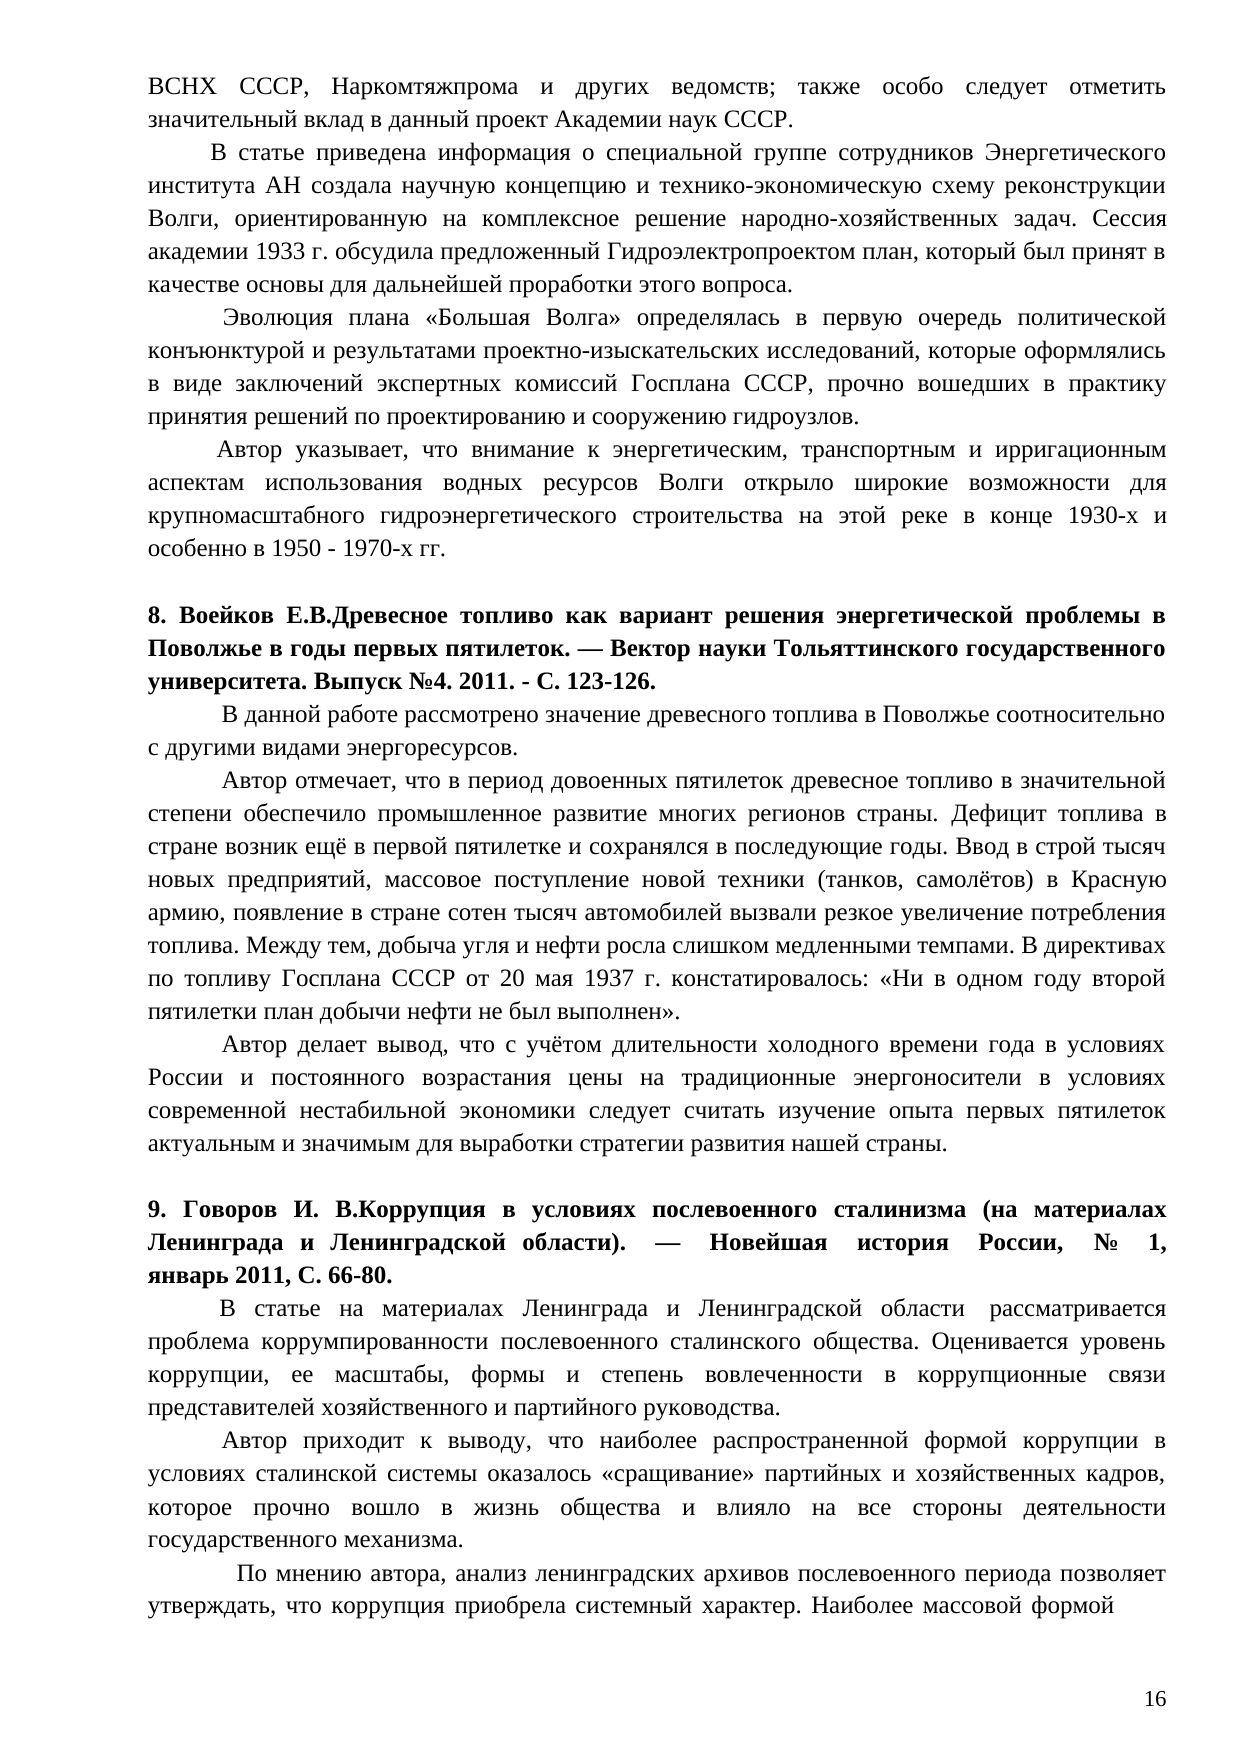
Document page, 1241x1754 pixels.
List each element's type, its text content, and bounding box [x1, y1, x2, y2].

text Автор отмечает, что в период довоенных пятилеток древесное топливо в значительной степени обеспечило промышленное развитие многих регионов страны. Дефицит топлива в стране возник ещё в первой пятилетке и сохранялся в последующие годы. Ввод в строй тысяч новых предприятий, массовое поступление новой техники (танков, самолётов) в Красную армию, появление в стране сотен тысяч автомобилей вызвали резкое увеличение потребления топлива. Между тем, добыча угля и нефти росла слишком медленными темпами. В директивах по топливу Госплана СССР от 20 мая 1937 г. констатировалось: «Ни в одном году второй пятилетки план добычи нефти не был выполнен». [148, 765, 1167, 1025]
text В статье на материалах Ленинграда и Ленинградской области рассматривается проблема коррумпированности послевоенного сталинского общества. Оценивается уровень коррупции, ее масштабы, формы и степень вовлеченности в коррупционные связи представителей хозяйственного и партийного руководства. [148, 1293, 1166, 1421]
text В статье приведена информация о специальной группе сотрудников Энергетического института АН создала научную концепцию и технико-экономическую схему реконструкции Волги, ориентированную на комплексное решение народно-хозяйственных задач. Сессия академии 1933 г. обсудила предложенный Гидроэлектропроектом план, который был принят в качестве основы для дальнейшей проработки этого вопроса. [148, 137, 1167, 298]
subtitle Воейков Е.В.Древесное топливо как вариант решения энергетической проблемы в Поволжье в годы первых пятилеток. — Вектор науки Тольяттинского государственного университета. Выпуск №4. 2011. - C. 123-126. [148, 600, 1167, 694]
text Автор делает вывод, что с учётом длительности холодного времени года в условиях России и постоянного возрастания цены на традиционные энергоносители в условиях современной нестабильной экономики следует считать изучение опыта первых пятилеток актуальным и значимым для выработки стратегии развития нашей страны. [148, 1029, 1166, 1157]
text Автор приходит к выводу, что наиболее распространенной формой коррупции в условиях сталинской системы оказалось «сращивание» партийных и хозяйственных кадров, которое прочно вошло в жизнь общества и влияло на все стороны деятельности государственного механизма. [148, 1426, 1166, 1553]
text ВСНХ СССР, Наркомтяжпрома и других ведомств; также особо следует отметить значительный вклад в данный проект Академии наук СССР. [148, 71, 1166, 133]
subtitle Говоров И. В.Коррупция в условиях послевоенного сталинизма (на материалах Ленинграда и Ленинградской области). — Новейшая история России, № 1, январь 2011, C. 66-80. [148, 1194, 1167, 1289]
text По мнению автора, анализ ленинградских архивов послевоенного периода позволяет утверждать, что коррупция приобрела системный характер. Наиболее массовой формой [148, 1558, 1167, 1619]
text Автор указывает, что внимание к энергетическим, транспортным и ирригационным аспектам использования водных ресурсов Волги открыло широкие возможности для крупномасштабного гидроэнергетического строительства на этой реке в конце 1930-х и особенно в 1950 - 1970-х гг. [148, 434, 1167, 562]
text В данной работе рассмотрено значение древесного топлива в Поволжье соотносительно с другими видами энергоресурсов. [148, 699, 1166, 761]
text Эволюция плана «Большая Волга» определялась в первую очередь политической конъюнктурой и результатами проектно-изыскательских исследований, которые оформлялись в виде заключений экспертных комиссий Госплана СССР, прочно вошедших в практику принятия решений по проектированию и сооружению гидроузлов. [148, 302, 1167, 430]
